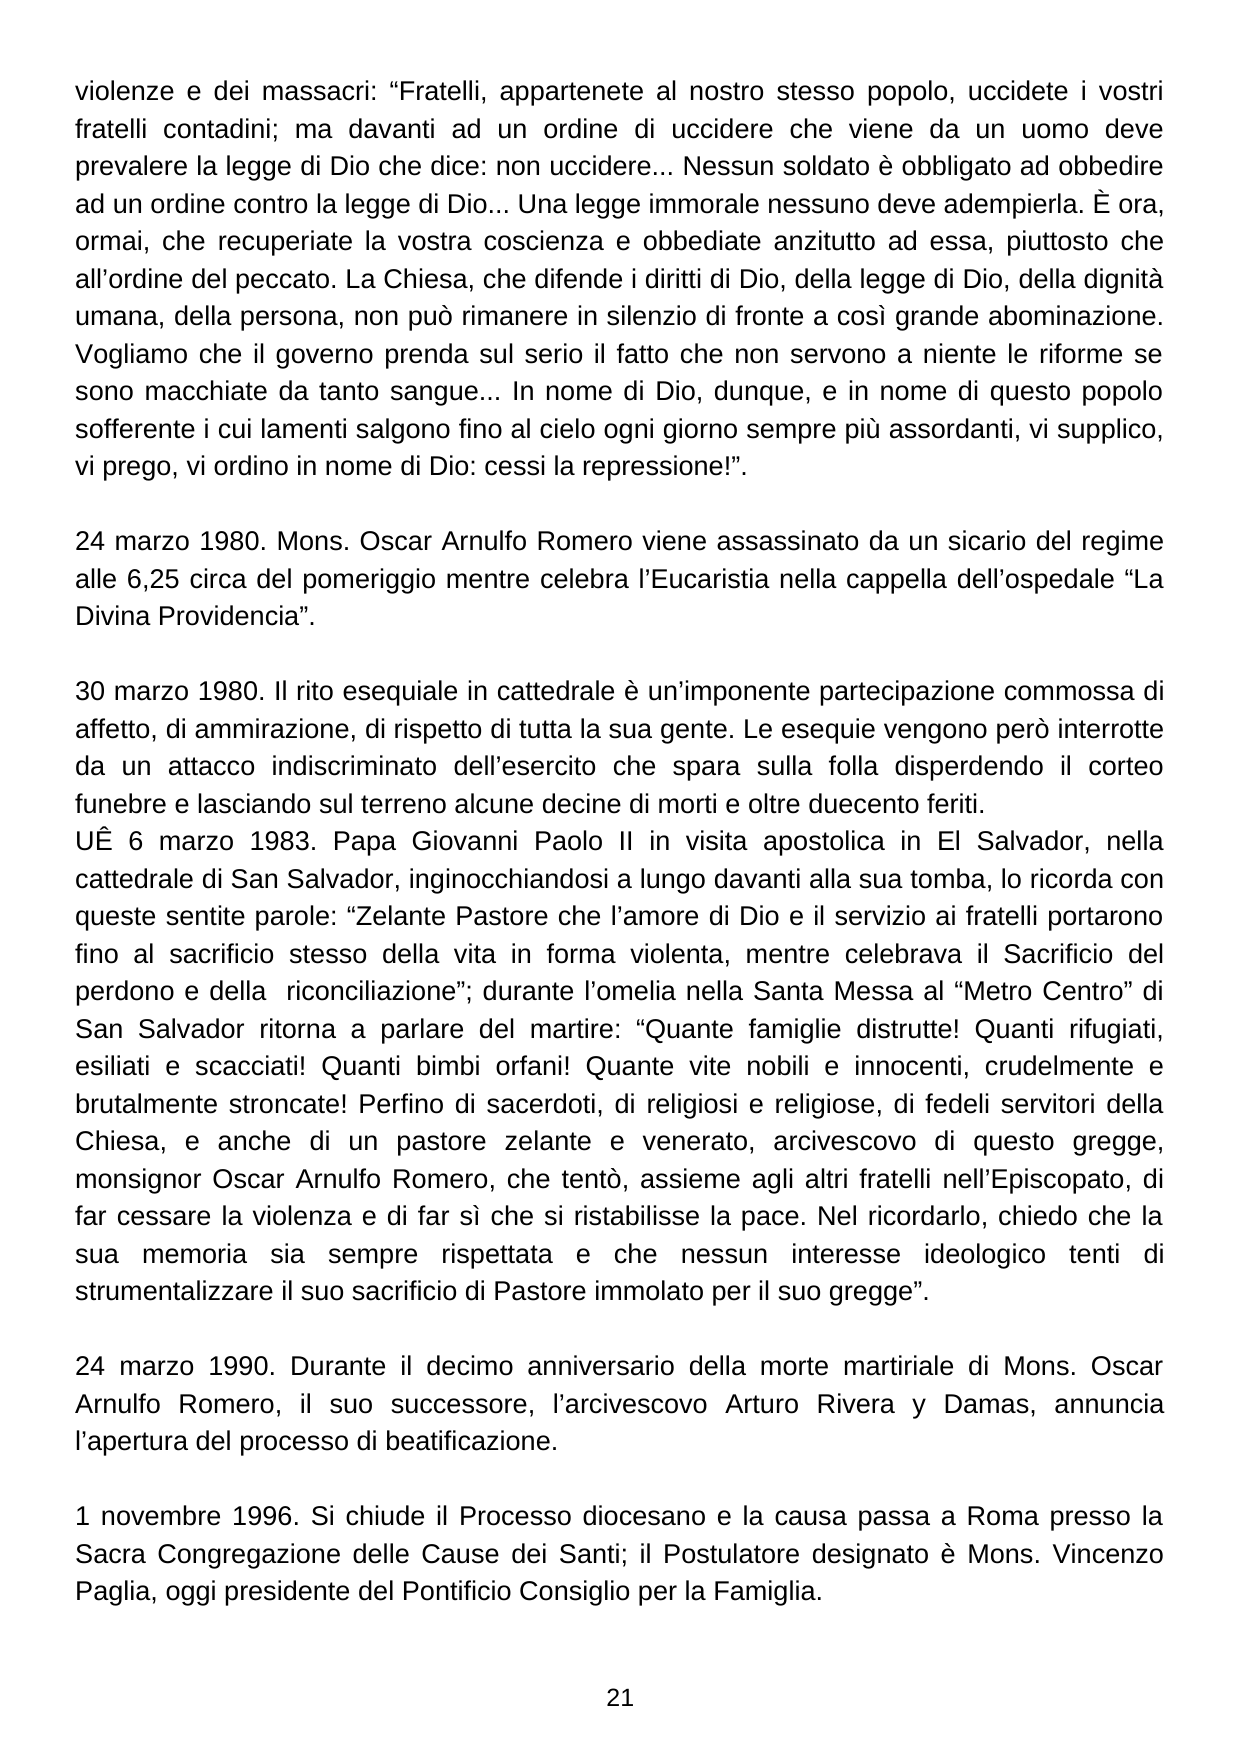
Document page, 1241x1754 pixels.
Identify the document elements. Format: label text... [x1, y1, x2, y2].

text 30 marzo 1980. Il rito esequiale in cattedrale è un’imponente partecipazione commossa di affetto, di ammirazione, di rispetto di tutta la sua gente. Le esequie vengono però interrotte da un attacco indiscriminato dell’esercito che spara sulla folla disperdendo il corteo funebre e lasciando sul terreno alcune decine di morti e oltre duecento feriti. [75, 671, 1165, 821]
text 24 marzo 1990. Durante il decimo anniversario della morte martiriale di Mons. Oscar Arnulfo Romero, il suo successore, l’arcivescovo Arturo Rivera y Damas, annuncia l’apertura del processo di beatiﬁcazione. [75, 1346, 1165, 1458]
text UÊ 6 marzo 1983. Papa Giovanni Paolo II in visita apostolica in El Salvador, nella cattedrale di San Salvador, inginocchiandosi a lungo davanti alla sua tomba, lo ricorda con queste sentite parole: “Zelante Pastore che l’amore di Dio e il servizio ai fratelli portarono ﬁno al sacriﬁcio stesso della vita in forma violenta, mentre celebrava il Sacriﬁcio del perdono e della riconciliazione”; durante l’omelia nella Santa Messa al “Metro Centro” di San Salvador ritorna a parlare del martire: “Quante famiglie distrutte! Quanti rifugiati, esiliati e scacciati! Quanti bimbi orfani! Quante vite nobili e innocenti, crudelmente e brutalmente stroncate! Perﬁno di sacerdoti, di religiosi e religiose, di fedeli servitori della Chiesa, e anche di un pastore zelante e venerato, arcivescovo di questo gregge, monsignor Oscar Arnulfo Romero, che tentò, assieme agli altri fratelli nell’Episcopato, di far cessare la violenza e di far sì che si ristabilisse la pace. Nel ricordarlo, chiedo che la sua memoria sia sempre rispettata e che nessun interesse ideologico tenti di strumentalizzare il suo sacriﬁcio di Pastore immolato per il suo gregge”. [75, 821, 1165, 1308]
text 24 marzo 1980. Mons. Oscar Arnulfo Romero viene assassinato da un sicario del regime alle 6,25 circa del pomeriggio mentre celebra l’Eucaristia nella cappella dell’ospedale “La Divina Providencia”. [75, 521, 1165, 633]
text 1 novembre 1996. Si chiude il Processo diocesano e la causa passa a Roma presso la Sacra Congregazione delle Cause dei Santi; il Postulatore designato è Mons. Vincenzo Paglia, oggi presidente del Pontiﬁcio Consiglio per la Famiglia. [75, 1496, 1165, 1608]
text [75, 71, 1165, 483]
